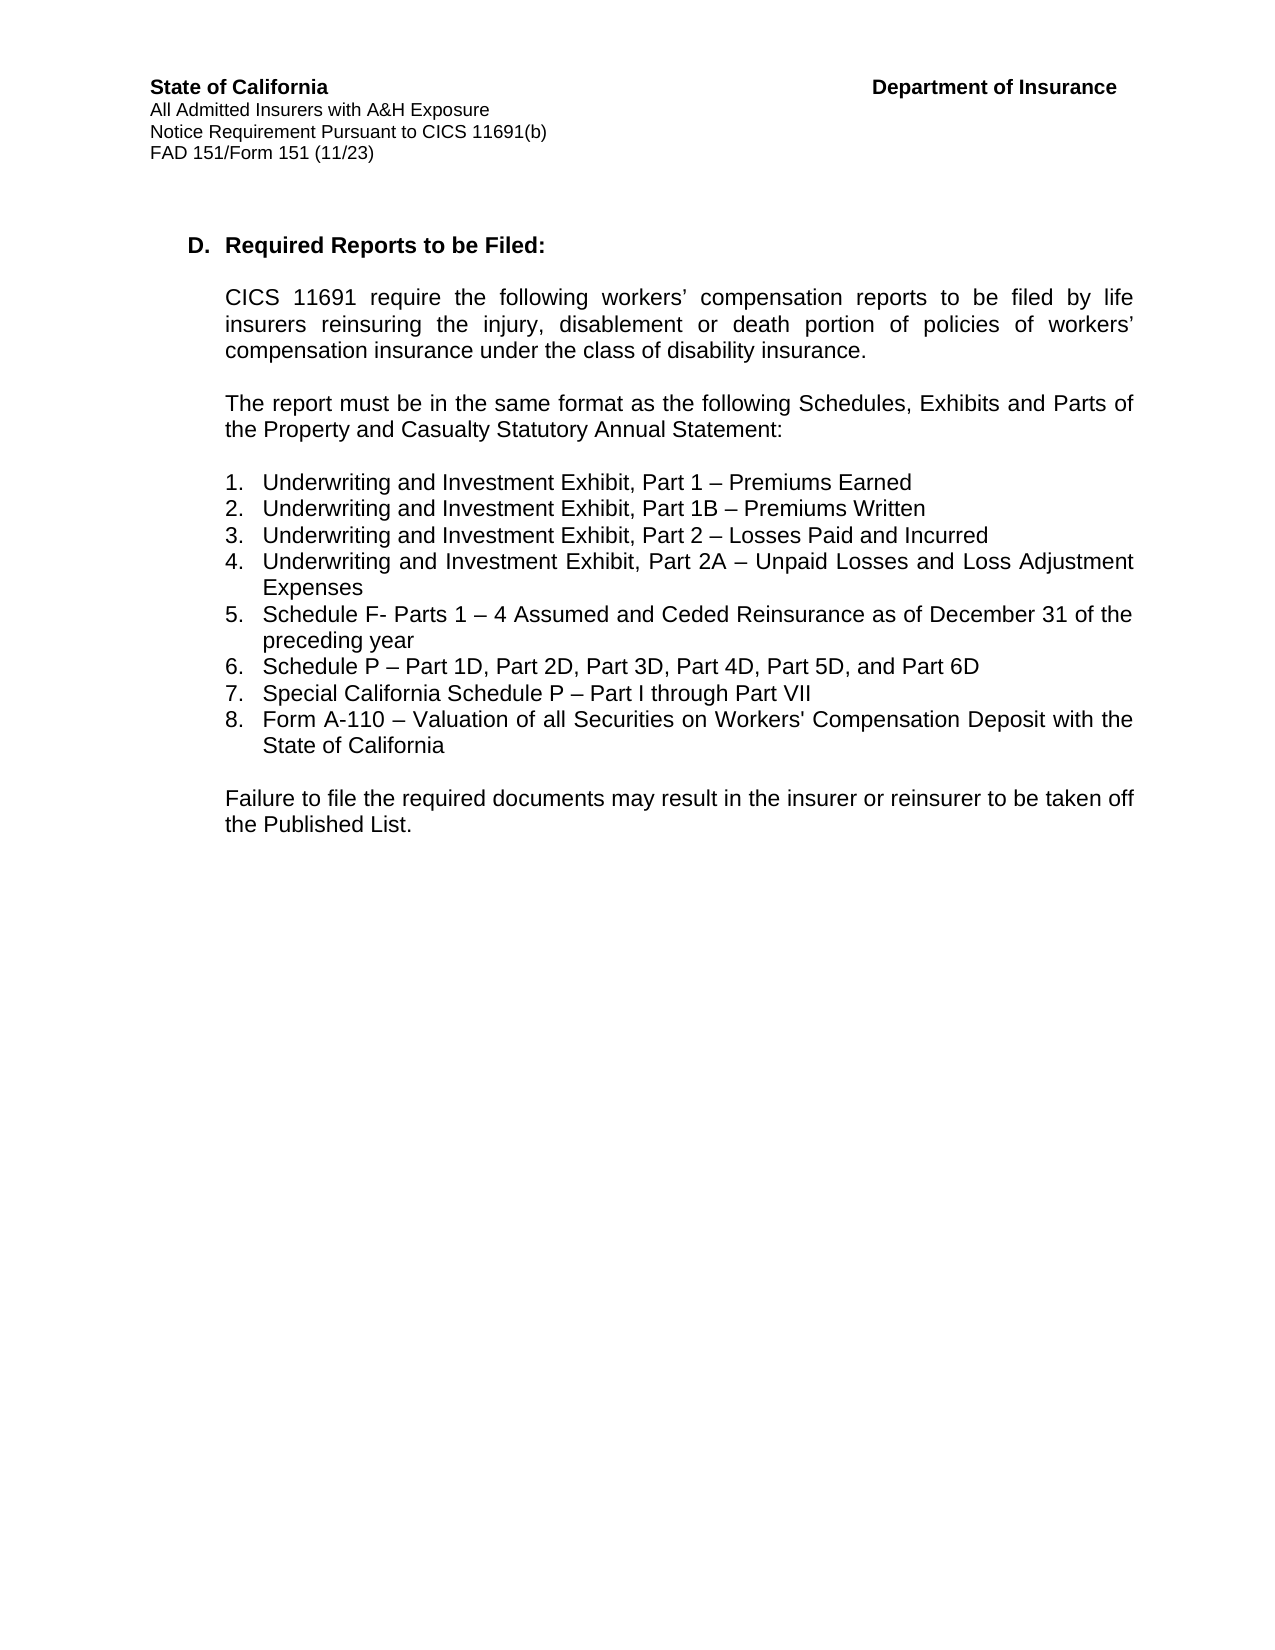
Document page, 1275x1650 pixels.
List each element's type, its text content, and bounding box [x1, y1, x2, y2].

list Special California Schedule P – Part I through Part VII [225, 680, 1134, 706]
list Underwriting and Investment Exhibit, Part 1 – Premiums Earned [225, 469, 1134, 495]
list CICS 11691 require the following workers’ compensation reports to be filed by life insurers reinsuring the injury, disablement or death portion of policies of workers’ compensation insurance under the class of disability insurance. [225, 284, 1134, 363]
list Schedule F- Parts 1 – 4 Assumed and Ceded Reinsurance as of December 31 of the preceding year [225, 601, 1134, 653]
list Underwriting and Investment Exhibit, Part 2A – Unpaid Losses and Loss Adjustment Expenses [225, 548, 1134, 601]
list The report must be in the same format as the following Schedules, Exhibits and Parts of the Property and Casualty Statutory Annual Statement: [225, 390, 1134, 442]
list Form A-110 – Valuation of all Securities on Workers' Compensation Deposit with the State of California [225, 706, 1134, 759]
list Schedule P – Part 1D, Part 2D, Part 3D, Part 4D, Part 5D, and Part 6D [225, 653, 1134, 680]
list Required Reports to be Filed: [187, 232, 1134, 258]
list Underwriting and Investment Exhibit, Part 2 – Losses Paid and Incurred [225, 522, 1134, 548]
list Underwriting and Investment Exhibit, Part 1B – Premiums Written [225, 495, 1134, 522]
text Failure to file the required documents may result in the insurer or reinsurer to be taken off the Published List. [225, 785, 1134, 838]
